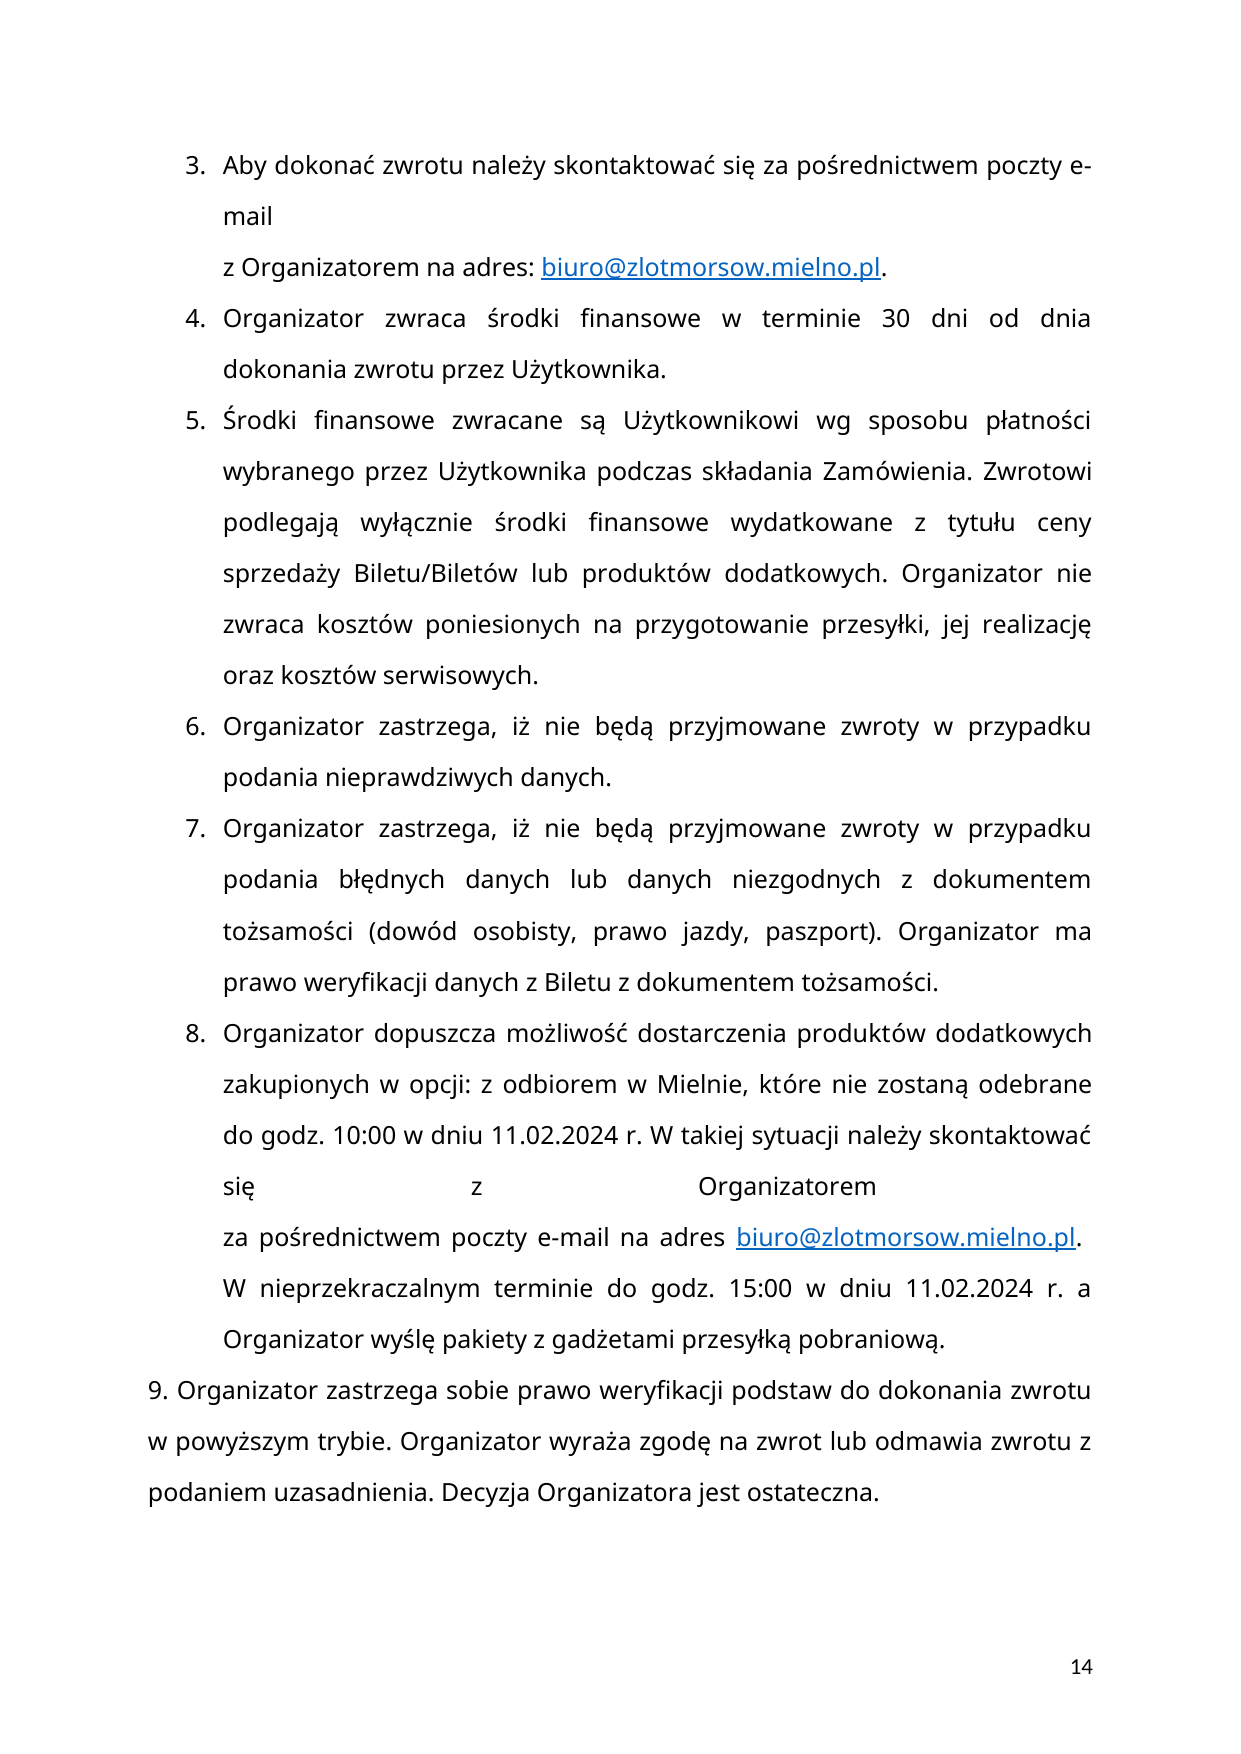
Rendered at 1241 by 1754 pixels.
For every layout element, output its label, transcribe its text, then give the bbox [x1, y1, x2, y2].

list Organizator zwraca środki finansowe w terminie 30 dni od dnia dokonania zwrotu przez Użytkownika. [185, 301, 1093, 386]
list Aby dokonać zwrotu należy skontaktować się za pośrednictwem poczty e-mail z Organizatorem na adres: biuro@zlotmorsow.mielno.pl. [185, 148, 1093, 284]
list Organizator zastrzega, iż nie będą przyjmowane zwroty w przypadku podania błędnych danych lub danych niezgodnych z dokumentem tożsamości (dowód osobisty, prawo jazdy, paszport). Organizator ma prawo weryfikacji danych z Biletu z dokumentem tożsamości. [185, 811, 1093, 998]
text 9. Organizator zastrzega sobie prawo weryfikacji podstaw do dokonania zwrotu w powyższym trybie. Organizator wyraża zgodę na zwrot lub odmawia zwrotu z podaniem uzasadnienia. Decyzja Organizatora jest ostateczna. [148, 1373, 1093, 1509]
list Organizator zastrzega, iż nie będą przyjmowane zwroty w przypadku podania nieprawdziwych danych. [185, 709, 1093, 794]
list Organizator dopuszcza możliwość dostarczenia produktów dodatkowych zakupionych w opcji: z odbiorem w Mielnie, które nie zostaną odebrane do godz. 10:00 w dniu 11.02.2024 r. W takiej sytuacji należy skontaktować się z Organizatorem za pośrednictwem poczty e-mail na adres biuro@zlotmorsow.mielno.pl. W nieprzekraczalnym terminie do godz. 15:00 w dniu 11.02.2024 r. a Organizator wyślę pakiety z gadżetami przesyłką pobraniową. [185, 1015, 1093, 1356]
list Środki finansowe zwracane są Użytkownikowi wg sposobu płatności wybranego przez Użytkownika podczas składania Zamówienia. Zwrotowi podlegają wyłącznie środki finansowe wydatkowane z tytułu ceny sprzedaży Biletu/Biletów lub produktów dodatkowych. Organizator nie zwraca kosztów poniesionych na przygotowanie przesyłki, jej realizację oraz kosztów serwisowych. [185, 403, 1093, 692]
